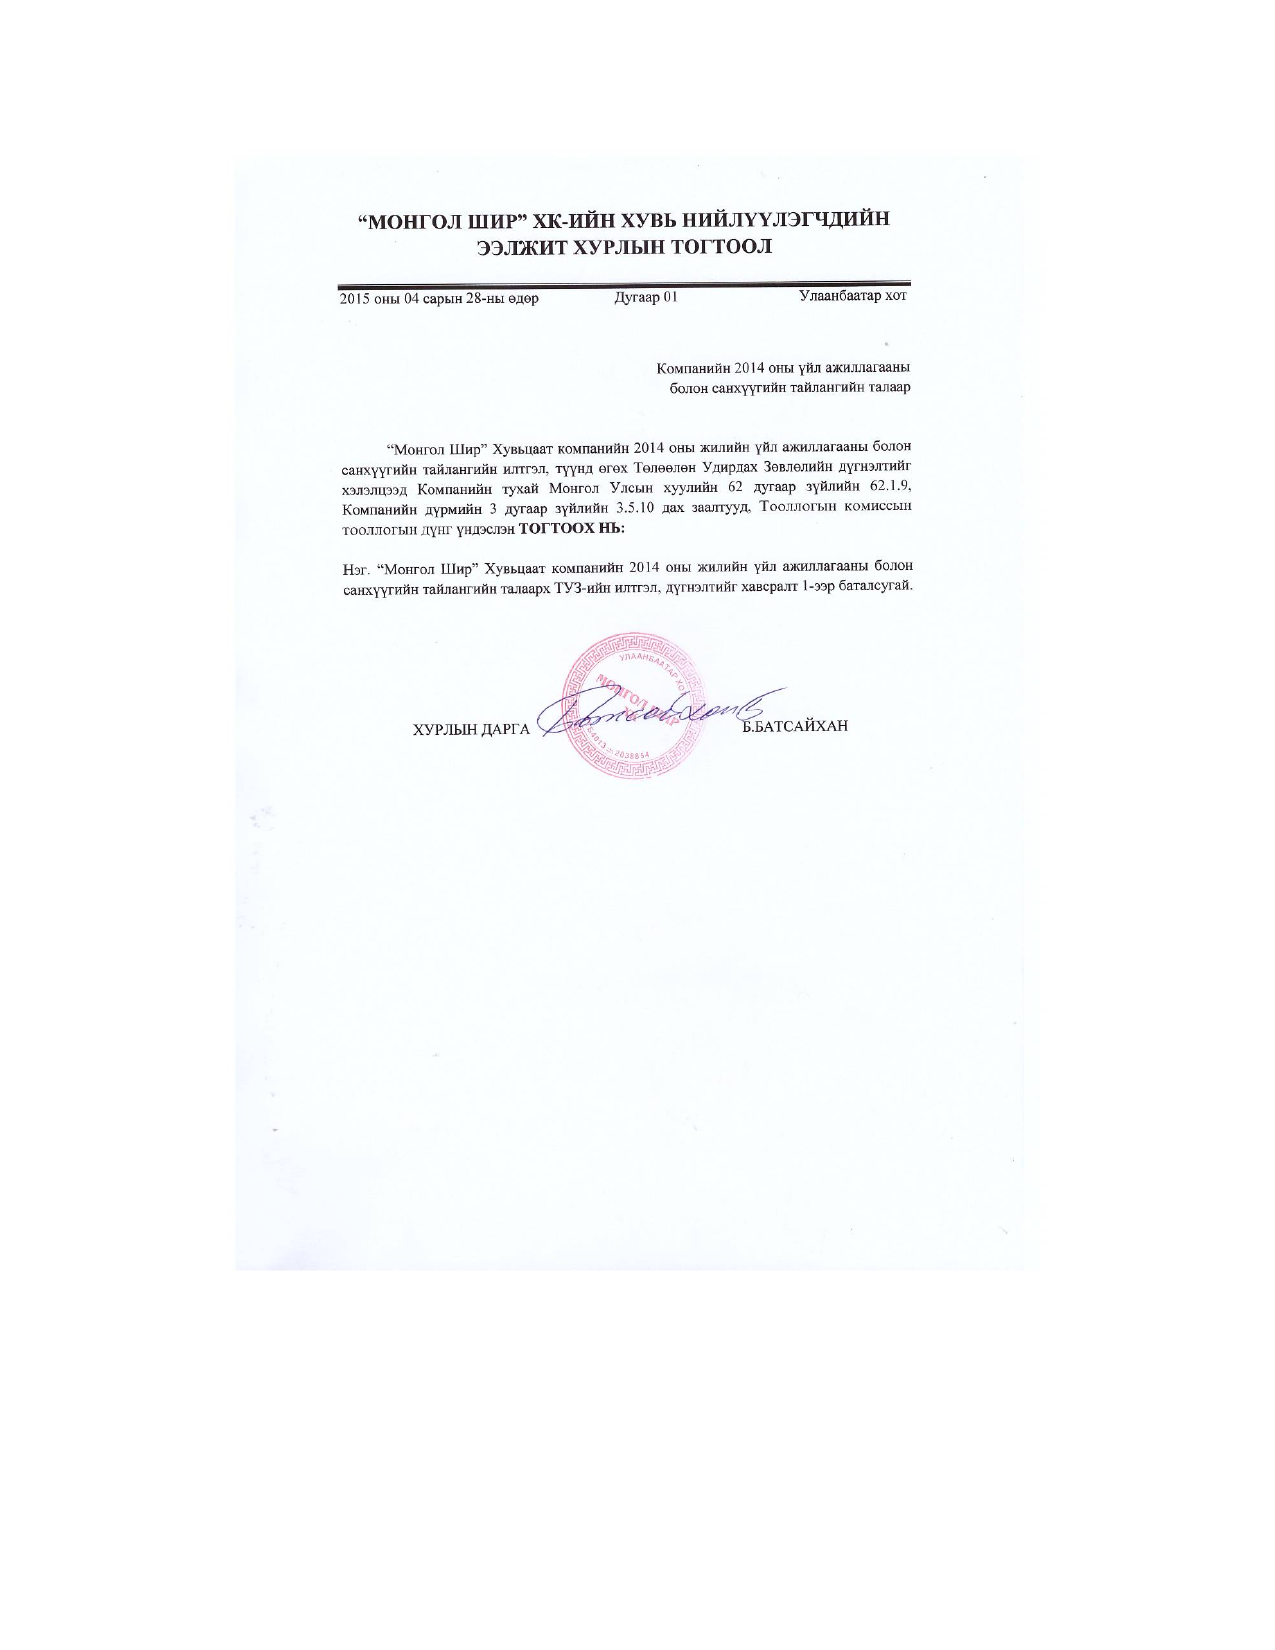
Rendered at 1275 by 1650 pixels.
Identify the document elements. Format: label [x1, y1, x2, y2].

picture [228, 149, 1047, 1499]
